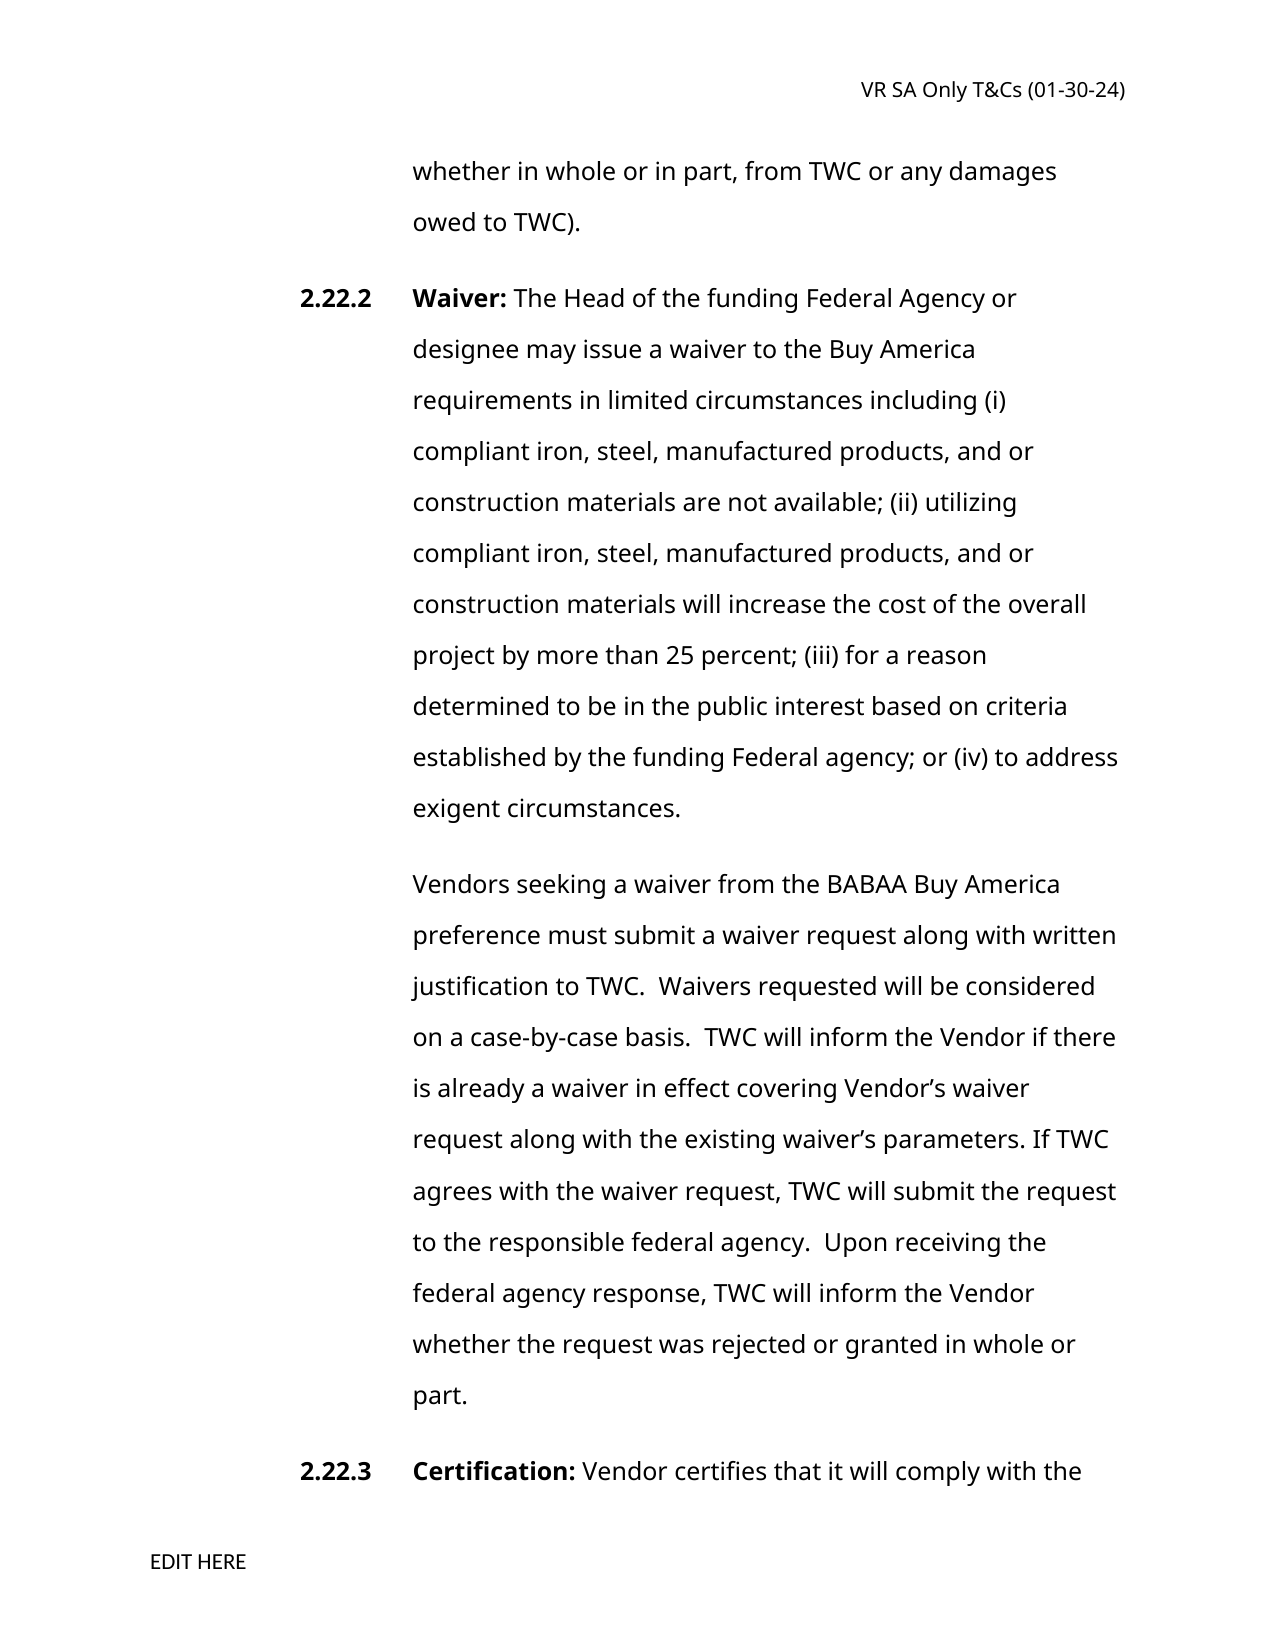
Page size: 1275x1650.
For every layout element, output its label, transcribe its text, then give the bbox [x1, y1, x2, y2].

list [300, 1453, 1125, 1487]
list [300, 153, 1125, 238]
list 2.22.2 Waiver: The Head of the funding Federal Agency or designee may issue a waiver to the Buy America requirements in limited circumstances including (i) compliant iron, steel, manufactured products, and or construction materials are not available; (ii) utilizing compliant iron, steel, manufactured products, and or construction materials will increase the cost of the overall project by more than 25 percent; (iii) for a reason determined to be in the public interest based on criteria established by the funding Federal agency; or (iv) to address exigent circumstances. [300, 281, 1125, 825]
list Vendors seeking a waiver from the BABAA Buy America preference must submit a waiver request along with written justification to TWC. Waivers requested will be considered on a case-by-case basis. TWC will inform the Vendor if there is already a waiver in effect covering Vendor’s waiver request along with the existing waiver’s parameters. If TWC agrees with the waiver request, TWC will submit the request to the responsible federal agency. Upon receiving the federal agency response, TWC will inform the Vendor whether the request was rejected or granted in whole or part. [412, 867, 1125, 1411]
